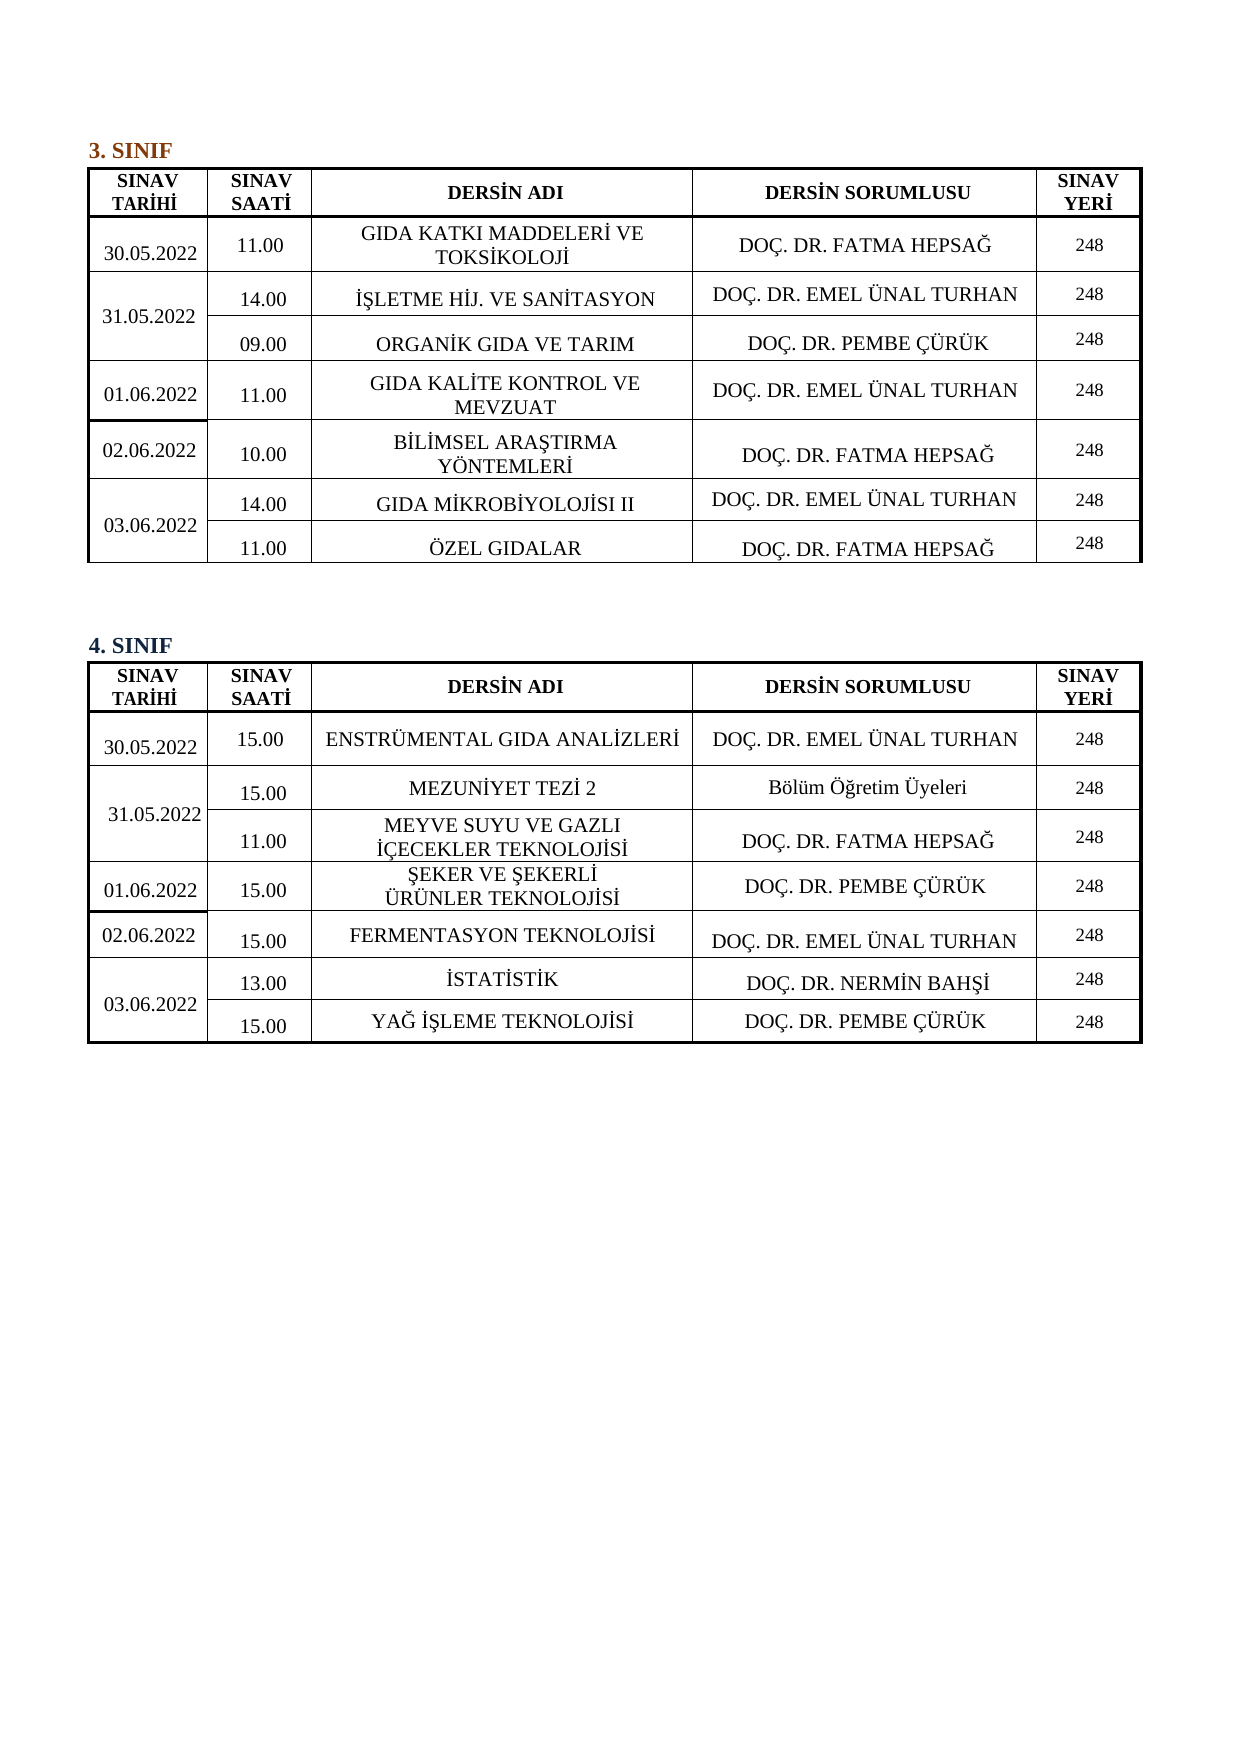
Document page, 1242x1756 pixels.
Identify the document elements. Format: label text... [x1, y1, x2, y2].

text 3. SINIF [89, 137, 1162, 164]
table_cell 01.06.2022 [90, 361, 207, 419]
table_cell MEZUNİYET TEZİ 2 [312, 766, 692, 809]
table_header SINAV SAATİ [208, 664, 311, 710]
table_header DERSİN ADI [312, 170, 692, 215]
table_cell DOÇ. DR. NERMİN BAHŞİ [693, 958, 1036, 999]
table_cell 248 [1037, 272, 1139, 315]
table_cell Bölüm Öğretim Üyeleri [693, 766, 1036, 809]
table_cell DOÇ. DR. FATMA HEPSAĞ [693, 810, 1036, 861]
table_cell 11.00 [208, 361, 311, 419]
table_header SINAV SAATİ [208, 170, 311, 215]
table_cell 248 [1037, 810, 1139, 861]
table_cell 15.00 [208, 862, 311, 910]
table_cell DOÇ. DR. PEMBE ÇÜRÜK [693, 1000, 1036, 1041]
table_cell 09.00 [208, 316, 311, 359]
table_cell MEYVE SUYU VE GAZLI İÇECEKLER TEKNOLOJİSİ [312, 810, 692, 861]
table_cell DOÇ. DR. FATMA HEPSAĞ [693, 218, 1036, 271]
table_cell DOÇ. DR. EMEL ÜNAL TURHAN [693, 713, 1036, 765]
table_cell 14.00 [208, 479, 311, 520]
table_cell 248 [1037, 479, 1139, 520]
table_cell 248 [1037, 713, 1139, 765]
table_cell 11.00 [208, 810, 311, 861]
table_cell 248 [1037, 862, 1139, 910]
table_cell DOÇ. DR. EMEL ÜNAL TURHAN [693, 911, 1036, 957]
table_header DERSİN SORUMLUSU [693, 170, 1036, 215]
table_header SINAV TARİHİ [90, 170, 207, 215]
table_cell DOÇ. DR. FATMA HEPSAĞ [693, 420, 1036, 478]
table_cell 248 [1037, 911, 1139, 957]
table_cell 30.05.2022 [90, 713, 207, 765]
table_cell 03.06.2022 [90, 958, 207, 1041]
table_header DERSİN SORUMLUSU [693, 664, 1036, 710]
table_cell DOÇ. DR. EMEL ÜNAL TURHAN [693, 361, 1036, 419]
table_cell 248 [1037, 361, 1139, 419]
table_cell 15.00 [208, 713, 311, 765]
table_cell 13.00 [208, 958, 311, 999]
table_cell 30.05.2022 [90, 218, 207, 271]
table_cell 01.06.2022 [90, 862, 207, 910]
table_header SINAV YERİ [1037, 664, 1139, 710]
table_cell ŞEKER VE ŞEKERLİ ÜRÜNLER TEKNOLOJİSİ [312, 862, 692, 910]
table_cell 248 [1037, 218, 1139, 271]
table_cell ENSTRÜMENTAL GIDA ANALİZLERİ [312, 713, 692, 765]
table_cell 10.00 [208, 420, 311, 478]
table_header DERSİN ADI [312, 664, 692, 710]
table_cell 11.00 [208, 521, 311, 562]
table_cell 248 [1037, 420, 1139, 478]
table_cell 03.06.2022 [90, 479, 207, 562]
table_cell İŞLETME HİJ. VE SANİTASYON [312, 272, 692, 315]
table_cell 02.06.2022 [90, 913, 207, 957]
table_cell 248 [1037, 316, 1139, 359]
table_cell BİLİMSEL ARAŞTIRMA YÖNTEMLERİ [312, 420, 692, 478]
table_cell GIDA KALİTE KONTROL VE MEVZUAT [312, 361, 692, 419]
table_cell 248 [1037, 521, 1139, 562]
table_cell 31.05.2022 [90, 272, 207, 359]
table_cell İSTATİSTİK [312, 958, 692, 999]
table_cell 31.05.2022 [90, 766, 207, 861]
table_cell 11.00 [208, 218, 311, 271]
table_header SINAV TARİHİ [90, 664, 207, 710]
table_cell GIDA MİKROBİYOLOJİSI II [312, 479, 692, 520]
table_cell 02.06.2022 [90, 422, 207, 478]
table_cell 15.00 [208, 911, 311, 957]
table_cell 248 [1037, 958, 1139, 999]
table_cell 15.00 [208, 766, 311, 809]
table_cell 248 [1037, 1000, 1139, 1041]
table_cell DOÇ. DR. PEMBE ÇÜRÜK [693, 316, 1036, 359]
table_cell YAĞ İŞLEME TEKNOLOJİSİ [312, 1000, 692, 1041]
table_cell 15.00 [208, 1000, 311, 1041]
table_cell 14.00 [208, 272, 311, 315]
table_cell DOÇ. DR. EMEL ÜNAL TURHAN [693, 479, 1036, 520]
table_cell GIDA KATKI MADDELERİ VE TOKSİKOLOJİ [312, 218, 692, 271]
table_cell DOÇ. DR. EMEL ÜNAL TURHAN [693, 272, 1036, 315]
table_cell DOÇ. DR. FATMA HEPSAĞ [693, 521, 1036, 562]
table_cell FERMENTASYON TEKNOLOJİSİ [312, 911, 692, 957]
table_cell 248 [1037, 766, 1139, 809]
table_header SINAV YERİ [1037, 170, 1139, 215]
table_cell DOÇ. DR. PEMBE ÇÜRÜK [693, 862, 1036, 910]
table_cell ÖZEL GIDALAR [312, 521, 692, 562]
text 4. SINIF [89, 632, 1162, 658]
table_cell ORGANİK GIDA VE TARIM [312, 316, 692, 359]
